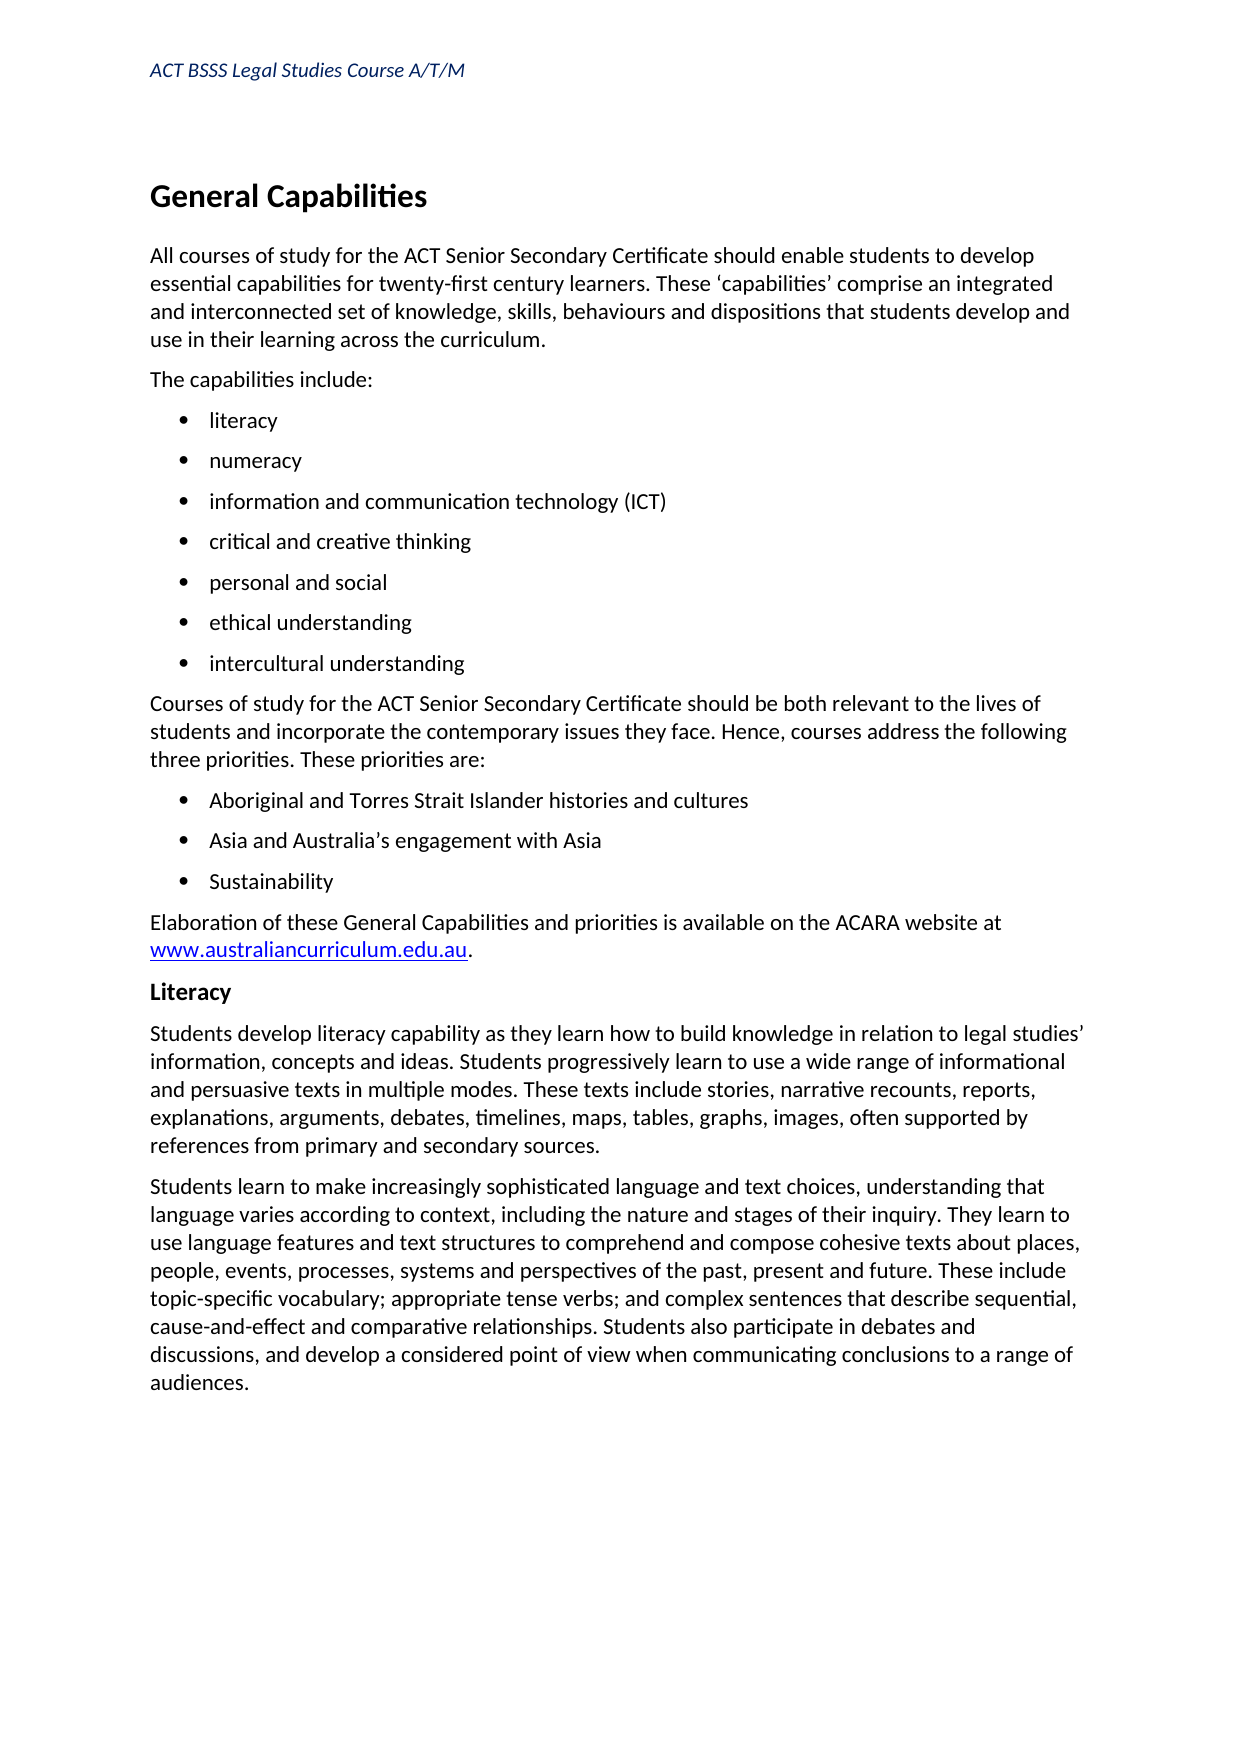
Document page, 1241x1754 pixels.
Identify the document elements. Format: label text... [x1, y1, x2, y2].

list Sustainability [179, 867, 1090, 895]
list critical and creative thinking [179, 527, 1090, 555]
list literacy [179, 406, 1090, 434]
list intercultural understanding [179, 649, 1090, 677]
subtitle General Capabilities [150, 175, 1090, 216]
text Students develop literacy capability as they learn how to build knowledge in relation to legal studies’ information, concepts and ideas. Students progressively learn to use a wide range of informational and persuasive texts in multiple modes. These texts include stories, narrative recounts, reports, explanations, arguments, debates, timelines, maps, tables, graphs, images, often supported by references from primary and secondary sources. [150, 1019, 1090, 1159]
text The capabilities include: [150, 365, 1090, 393]
list ethical understanding [179, 608, 1090, 636]
list Asia and Australia’s engagement with Asia [179, 827, 1090, 854]
list personal and social [179, 568, 1090, 596]
list Aboriginal and Torres Strait Islander histories and cultures [179, 786, 1090, 814]
subtitle Literacy [150, 976, 1090, 1007]
text Students learn to make increasingly sophisticated language and text choices, understanding that language varies according to context, including the nature and stages of their inquiry. They learn to use language features and text structures to comprehend and compose cohesive texts about places, people, events, processes, systems and perspectives of the past, present and future. These include topic-specific vocabulary; appropriate tense verbs; and complex sentences that describe sequential, cause-and-effect and comparative relationships. Students also participate in debates and discussions, and develop a considered point of view when communicating conclusions to a range of audiences. [150, 1172, 1090, 1396]
text Courses of study for the ACT Senior Secondary Certificate should be both relevant to the lives of students and incorporate the contemporary issues they face. Hence, courses address the following three priorities. These priorities are: [150, 689, 1090, 773]
list numeracy [179, 446, 1090, 474]
text Elaboration of these General Capabilities and priorities is available on the ACARA website at www.australiancurriculum.edu.au. [150, 908, 1090, 964]
text All courses of study for the ACT Senior Secondary Certificate should enable students to develop essential capabilities for twenty-first century learners. These ‘capabilities’ comprise an integrated and interconnected set of knowledge, skills, behaviours and dispositions that students develop and use in their learning across the curriculum. [150, 241, 1090, 353]
list information and communication technology (ICT) [179, 487, 1090, 515]
